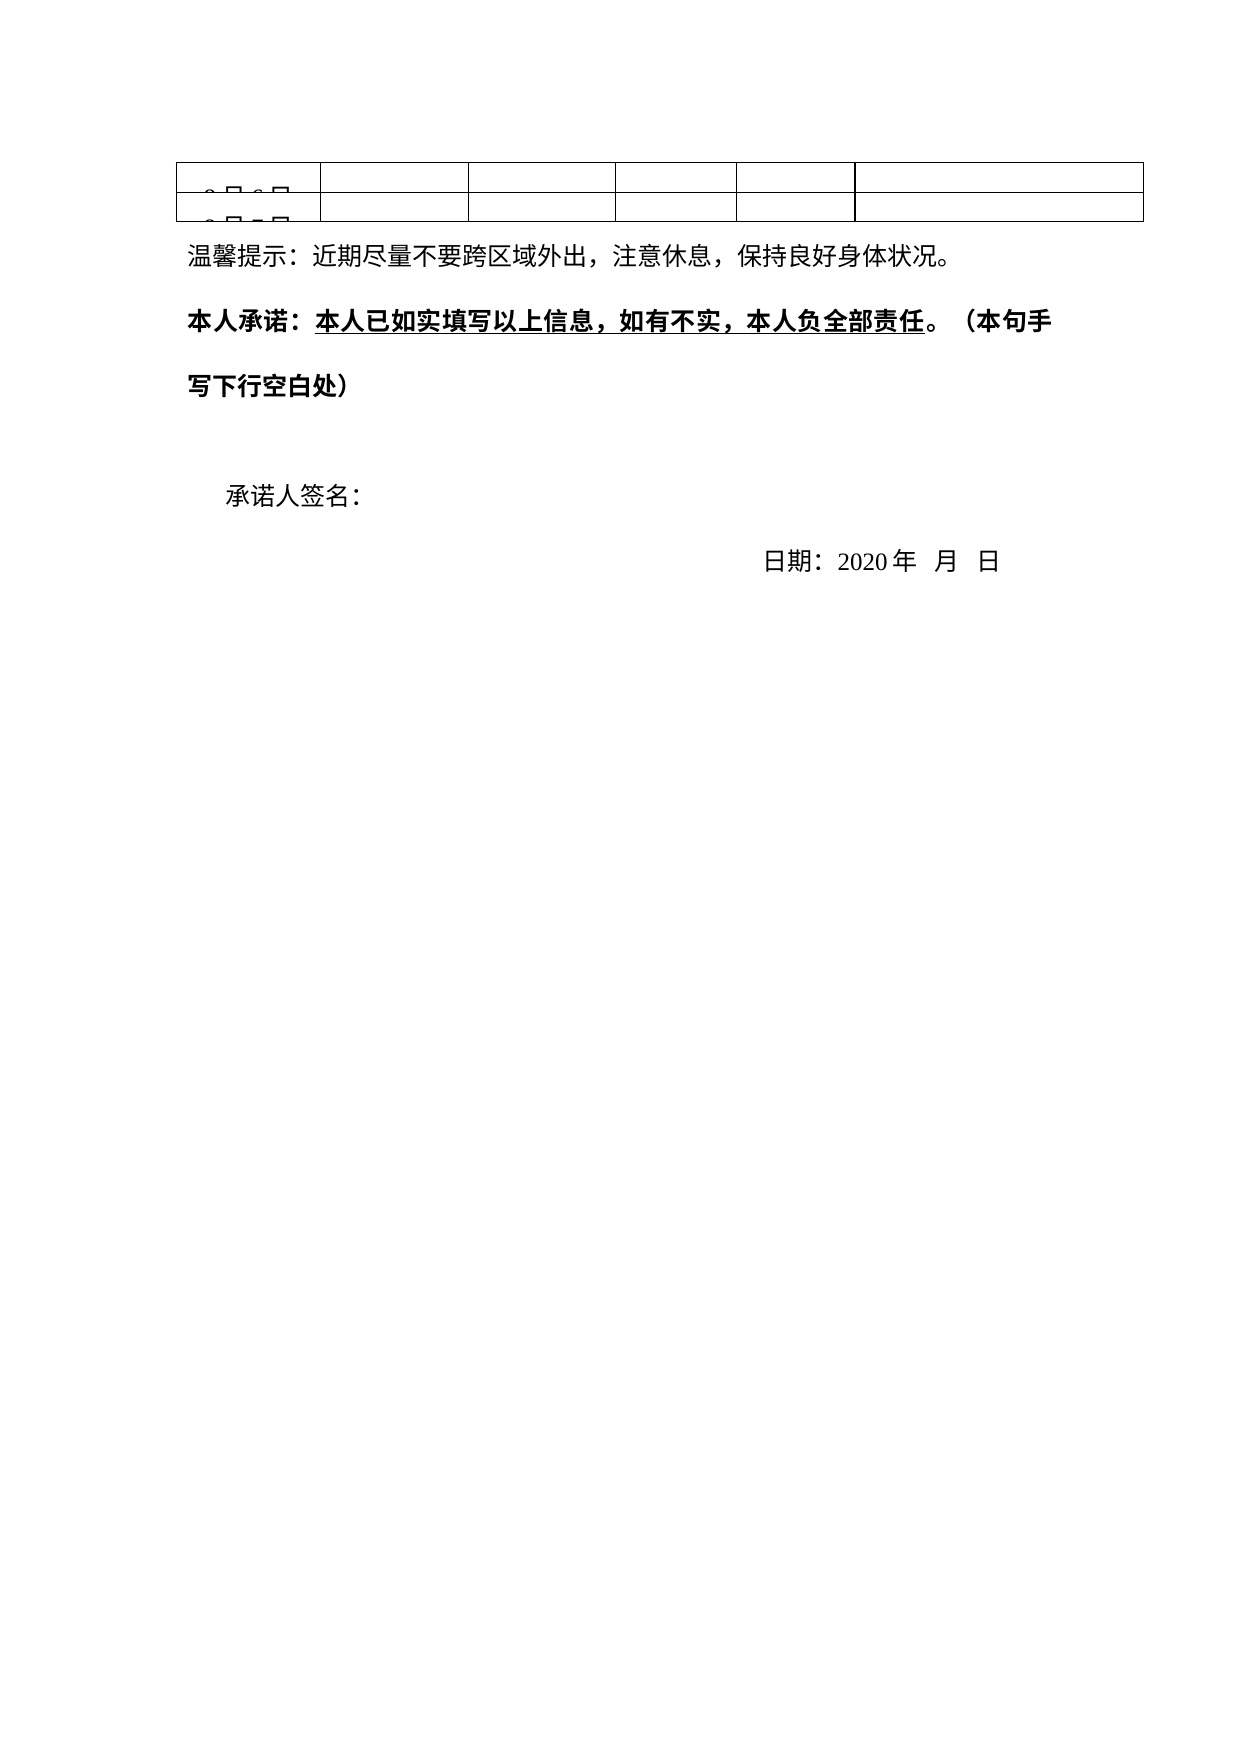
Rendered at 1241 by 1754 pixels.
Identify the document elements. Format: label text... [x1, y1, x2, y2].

table_cell [616, 163, 736, 192]
table_cell [469, 163, 615, 192]
table_cell [321, 163, 468, 192]
text 日期：2020年 月 日 [187, 527, 1053, 592]
table_cell [469, 193, 615, 221]
text 本人承诺：本人已如实填写以上信息，如有不实，本人负全部责任。（本句手写下行空白处） [187, 287, 1053, 417]
table_cell [737, 163, 854, 192]
text 承诺人签名： [187, 462, 1053, 527]
table_cell [856, 193, 1143, 221]
text 温馨提示：近期尽量不要跨区域外出，注意休息，保持良好身体状况。 [187, 222, 1053, 287]
table_cell [737, 193, 854, 221]
table_cell [321, 193, 468, 221]
table_cell [856, 163, 1143, 192]
table_cell [616, 193, 736, 221]
table_cell 8月7日 [177, 193, 320, 221]
table_cell 8月6日 [177, 163, 320, 192]
